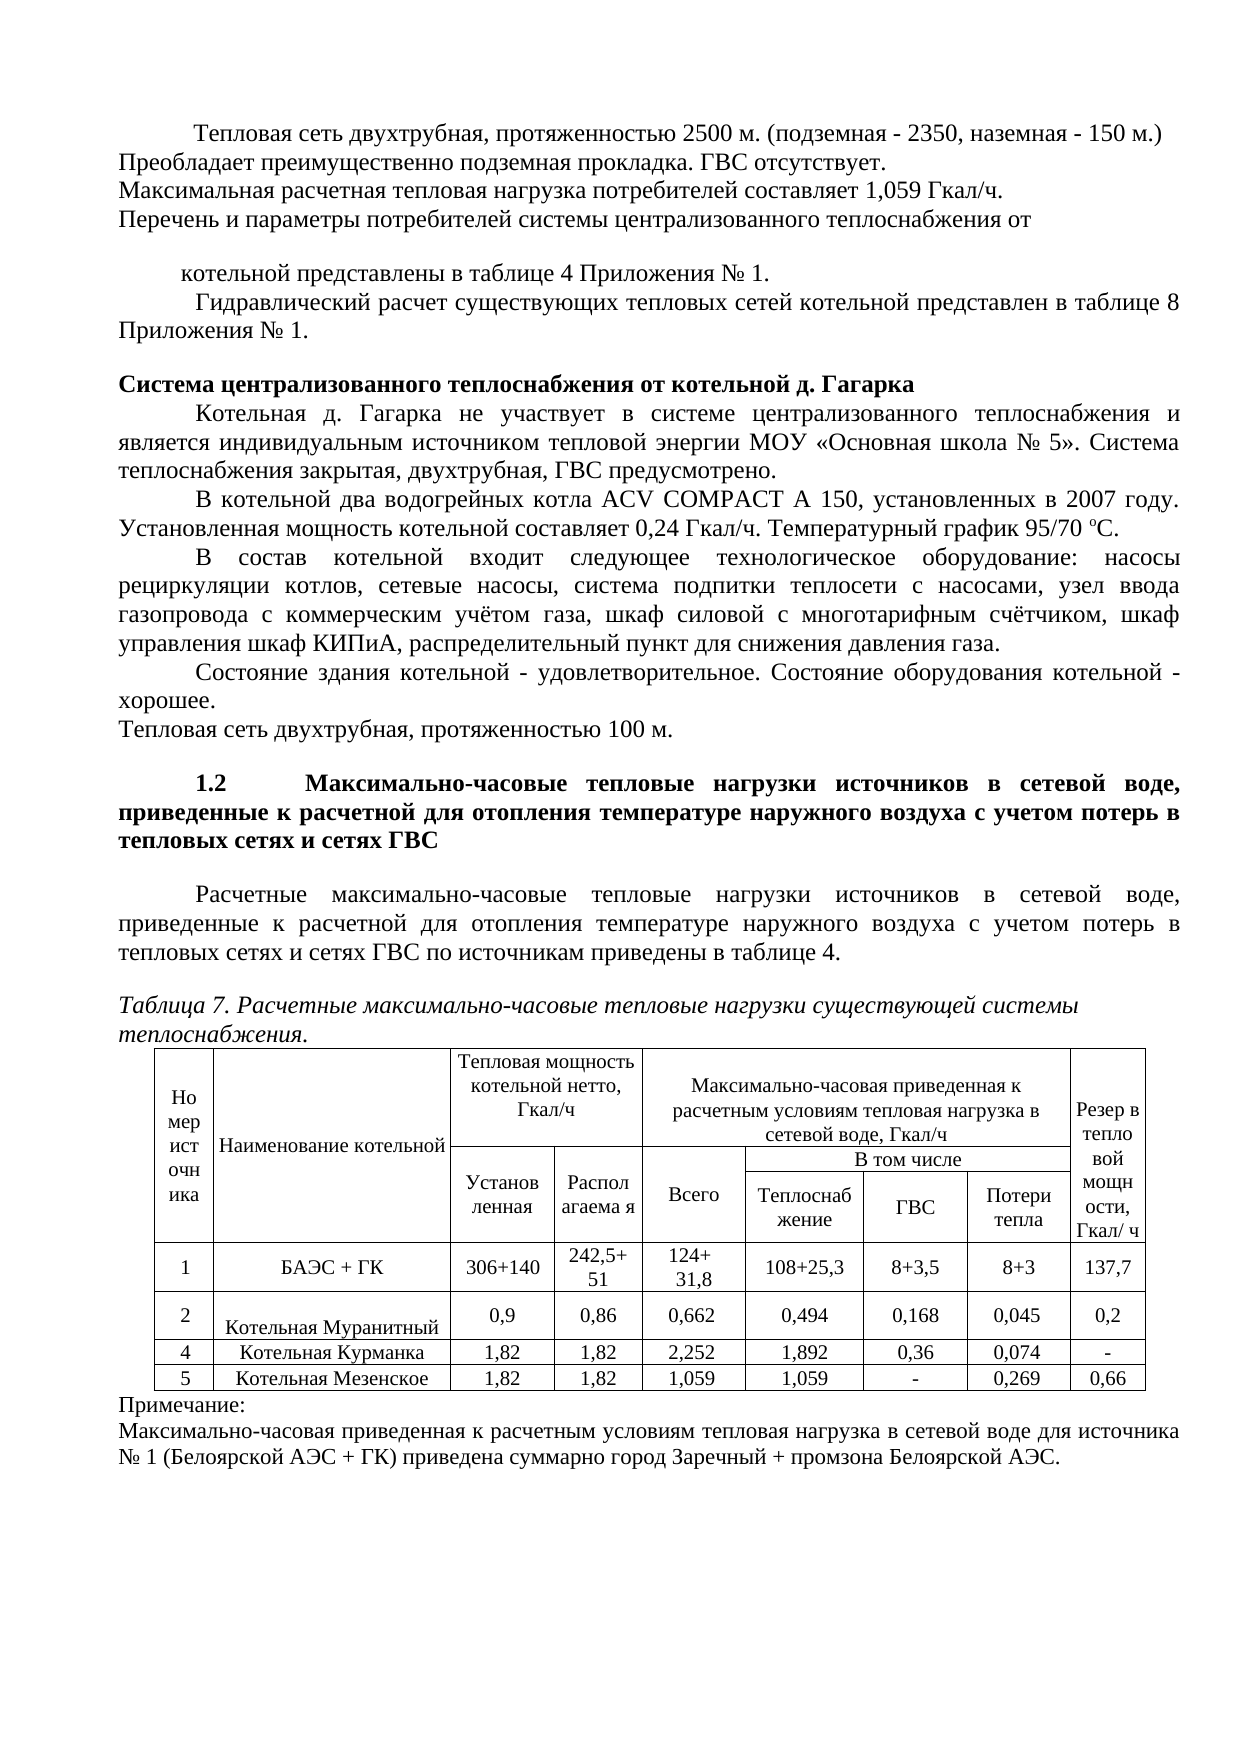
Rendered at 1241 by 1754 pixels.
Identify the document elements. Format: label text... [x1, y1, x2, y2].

text Котельная д. Гагарка не участвует в системе централизованного теплоснабжения и является индивидуальным источником тепловой энергии МОУ «Основная школа № 5». Система теплоснабжения закрытая, двухтрубная, ГВС предусмотрено. [118, 398, 1181, 484]
text Примечание: [118, 1391, 1181, 1417]
text В состав котельной входит следующее технологическое оборудование: насосы рециркуляции котлов, сетевые насосы, система подпитки теплосети с насосами, узел ввода газопровода с коммерческим учётом газа, шкаф силовой с многотарифным счётчиком, шкаф управления шкаф КИПиА, распределительный пункт для снижения давления газа. [118, 542, 1181, 657]
table_header Резер в тепло вой мощн ости, Гкал/ ч [1071, 1049, 1145, 1242]
table_cell Котельная Курманка [214, 1340, 450, 1364]
table_header Но мер ист очн ика [155, 1049, 213, 1242]
table_cell 124+ 31,8 [643, 1243, 745, 1291]
table_cell Котельная Муранитный [214, 1292, 450, 1339]
text котельной представлены в таблице 4 Приложения № 1. [118, 258, 1181, 287]
list Максимально-часовые тепловые нагрузки источников в сетевой воде, приведенные к расчетной для отопления температуре наружного воздуха с учетом потерь в тепловых сетях и сетях ГВС [118, 768, 1181, 854]
table_cell 0,36 [864, 1340, 967, 1364]
table_cell Распол агаема я [555, 1147, 642, 1242]
table_cell 0,2 [1071, 1292, 1145, 1339]
table_cell 242,5+ 51 [555, 1243, 642, 1291]
text Система централизованного теплоснабжения от котельной д. Гагарка [118, 369, 1181, 398]
text Преобладает преимущественно подземная прокладка. ГВС отсутствует. [118, 147, 1181, 176]
text Тепловая сеть двухтрубная, протяженностью 100 м. [118, 714, 1181, 743]
table_cell Котельная Мезенское [214, 1365, 450, 1390]
table_cell 1,82 [451, 1365, 554, 1390]
table_cell 108+25,3 [746, 1243, 863, 1291]
table_header Максимально-часовая приведенная к расчетным условиям тепловая нагрузка в сетевой воде, Гкал/ч [643, 1049, 1070, 1146]
table_cell 8+3 [968, 1243, 1070, 1291]
table_cell 1 [155, 1243, 213, 1291]
text В котельной два водогрейных котла ACV COMPACT A 150, установленных в 2007 году. Установленная мощность котельной составляет 0,24 Гкал/ч. Температурный график 95/70 оС. [118, 484, 1181, 542]
text Таблица 7. Расчетные максимально-часовые тепловые нагрузки существующей системы теплоснабжения. [118, 991, 1181, 1048]
table_cell Потери тепла [968, 1172, 1070, 1242]
text Максимально-часовая приведенная к расчетным условиям тепловая нагрузка в сетевой воде для источника № 1 (Белоярской АЭС + ГК) приведена суммарно город Заречный + промзона Белоярской АЭС. [118, 1417, 1181, 1470]
table_header Наименование котельной [214, 1049, 450, 1242]
table_cell 0,66 [1071, 1365, 1145, 1390]
table_cell 306+140 [451, 1243, 554, 1291]
table_cell В том числе [746, 1147, 1070, 1171]
text Максимальная расчетная тепловая нагрузка потребителей составляет 1,059 Гкал/ч. [118, 176, 1181, 204]
text Расчетные максимально-часовые тепловые нагрузки источников в сетевой воде, приведенные к расчетной для отопления температуре наружного воздуха с учетом потерь в тепловых сетях и сетях ГВС по источникам приведены в таблице 4. [118, 879, 1181, 966]
text Тепловая сеть двухтрубная, протяженностью 2500 м. (подземная - 2350, наземная - 150 м.) [118, 118, 1181, 147]
table_cell - [1071, 1340, 1145, 1364]
table_cell 137,7 [1071, 1243, 1145, 1291]
table_cell 1,059 [643, 1365, 745, 1390]
table_cell 2,252 [643, 1340, 745, 1364]
text Состояние здания котельной - удовлетворительное. Состояние оборудования котельной - хорошее. [118, 657, 1181, 714]
table_cell Установ ленная [451, 1147, 554, 1242]
table_cell 5 [155, 1365, 213, 1390]
table_cell - [864, 1365, 967, 1390]
table_cell Всего [643, 1147, 745, 1242]
table_cell 0,269 [968, 1365, 1070, 1390]
table_cell 4 [155, 1340, 213, 1364]
table_cell 1,82 [555, 1365, 642, 1390]
text Перечень и параметры потребителей системы централизованного теплоснабжения от [118, 204, 1181, 233]
table_cell 1,82 [555, 1340, 642, 1364]
table_cell 0,494 [746, 1292, 863, 1339]
table_cell 1,059 [746, 1365, 863, 1390]
table_cell 0,662 [643, 1292, 745, 1339]
table_cell 0,074 [968, 1340, 1070, 1364]
table_cell 2 [155, 1292, 213, 1339]
table_cell ГВС [864, 1172, 967, 1242]
table_cell 0,168 [864, 1292, 967, 1339]
text Гидравлический расчет существующих тепловых сетей котельной представлен в таблице 8 Приложения № 1. [118, 287, 1181, 344]
table_cell 0,86 [555, 1292, 642, 1339]
table_cell 1,892 [746, 1340, 863, 1364]
table_cell 0,045 [968, 1292, 1070, 1339]
table_cell 1,82 [451, 1340, 554, 1364]
table_cell Теплоснаб жение [746, 1172, 863, 1242]
table_cell 0,9 [451, 1292, 554, 1339]
table_header Тепловая мощность котельной нетто, Гкал/ч [451, 1049, 642, 1146]
table_cell БАЭС + ГК [214, 1243, 450, 1291]
table_cell 8+3,5 [864, 1243, 967, 1291]
